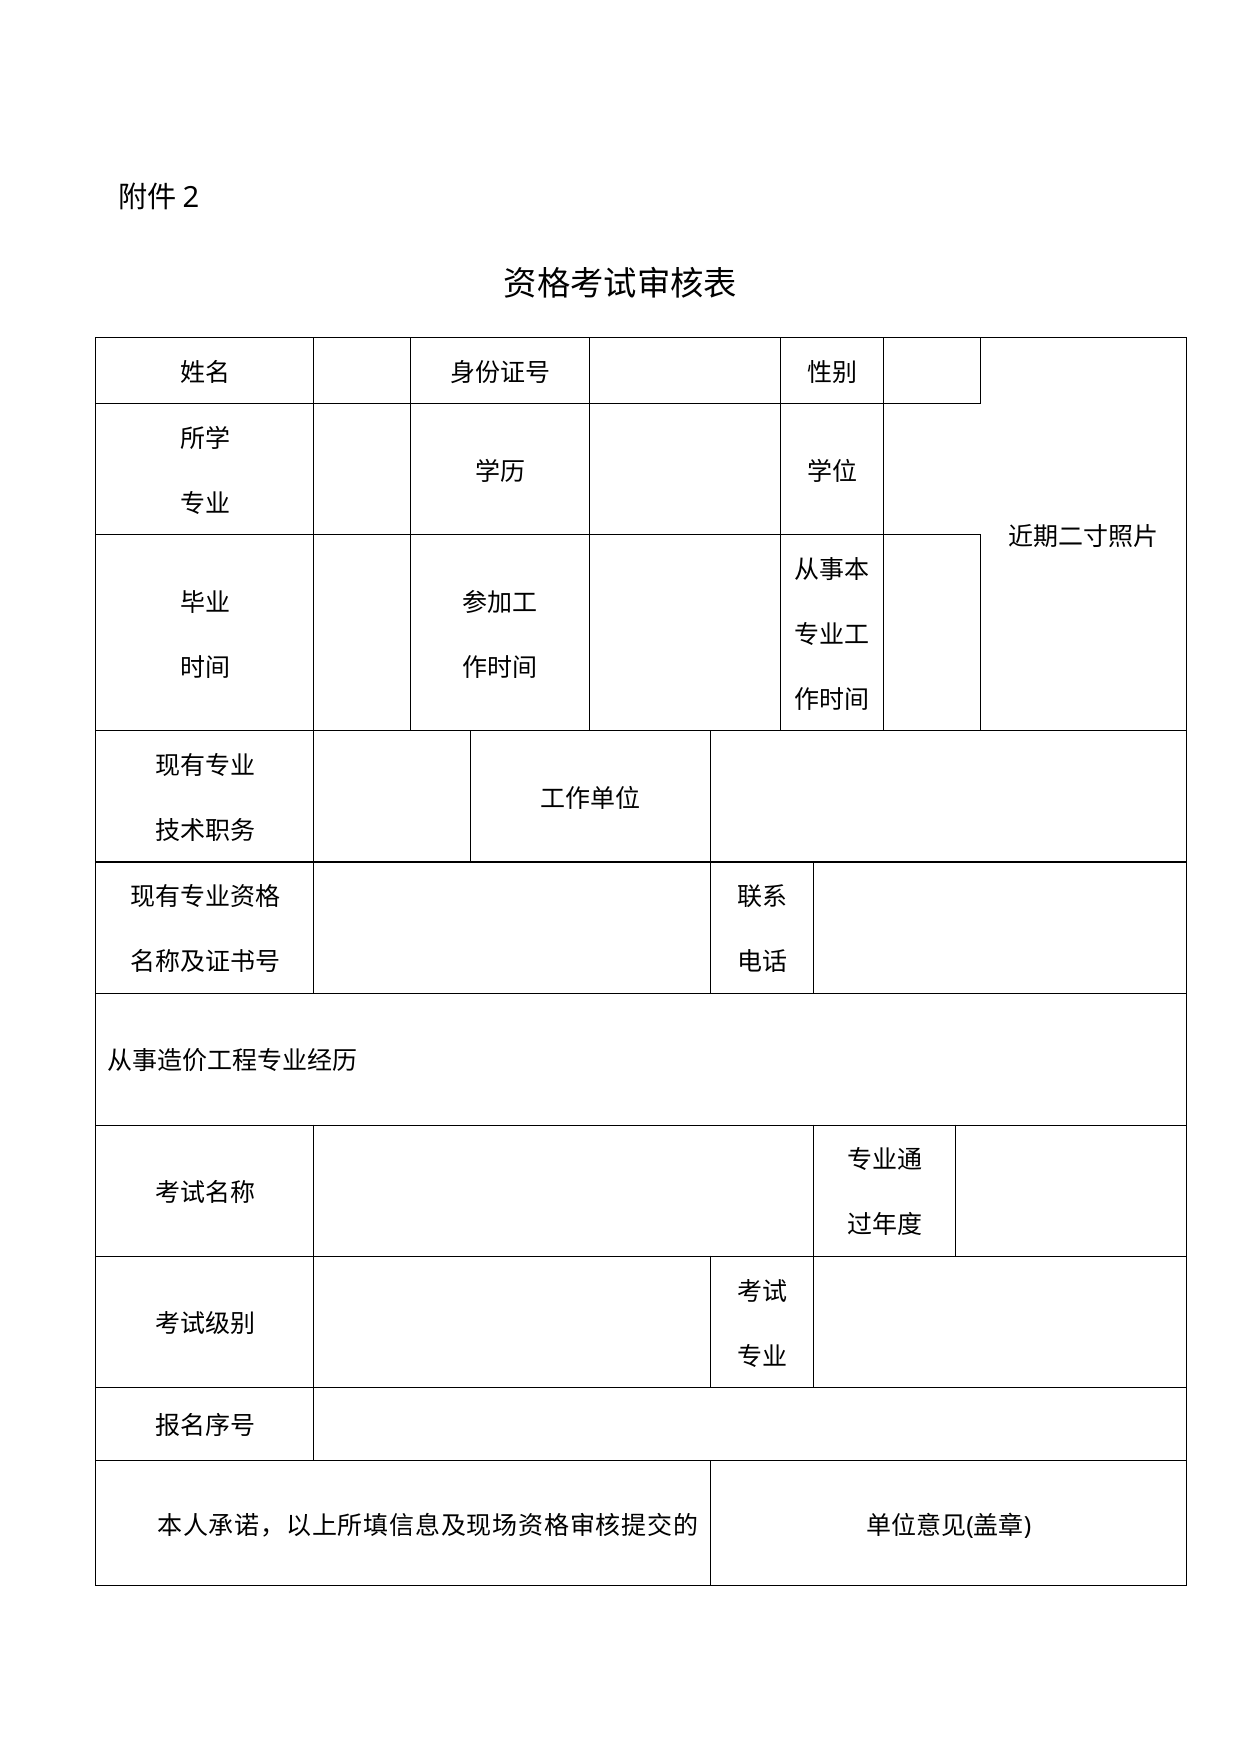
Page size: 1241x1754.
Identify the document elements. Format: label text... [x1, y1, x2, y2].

table_cell [314, 731, 470, 861]
table_cell 考试名称 [96, 1126, 313, 1256]
table_header [590, 338, 780, 403]
table_cell 考试 专业 [711, 1257, 813, 1387]
table_cell [814, 863, 1186, 992]
table_cell 本人承诺，以上所填信息及现场资格审核提交的所有材料均真实准确，如有弄虚作假、提供虚假材料等违纪违规行为，本人愿意承担相关处理决定。 确认签字： [96, 1461, 710, 1585]
table_cell [956, 1126, 1186, 1256]
table_cell 毕业 时间 [96, 535, 313, 730]
table_cell [314, 1388, 1186, 1460]
table_cell 所学 专业 [96, 404, 313, 534]
table_cell 现有专业 技术职务 [96, 731, 313, 861]
table_cell [314, 404, 410, 534]
table_cell [711, 731, 1186, 861]
table_header [884, 338, 980, 403]
table_header 姓名 [96, 338, 313, 403]
table_cell 考试级别 [96, 1257, 313, 1387]
table_cell [590, 404, 780, 534]
table_cell [314, 535, 410, 730]
text 资格考试审核表 [118, 248, 1122, 313]
table_cell [884, 404, 980, 534]
table_cell 从事本专业工作时间 [781, 535, 883, 730]
table_cell 单位意见(盖章) 年 月 日 [711, 1461, 1186, 1585]
table_cell 现有专业资格 名称及证书号 [96, 863, 313, 992]
table_cell 报名序号 [96, 1388, 313, 1460]
table_cell [314, 863, 710, 992]
text 附件2 [118, 162, 1122, 227]
table_cell [590, 535, 780, 730]
table_cell [314, 1126, 813, 1256]
table_cell 专业通 过年度 [814, 1126, 955, 1256]
table_cell [314, 1257, 710, 1387]
table_cell [814, 1257, 1186, 1387]
table_header 性别 [781, 338, 883, 403]
table_cell 联系 电话 [711, 863, 813, 992]
table_cell [884, 535, 980, 730]
table_cell 参加工 作时间 [411, 535, 589, 730]
table_header 身份证号 [411, 338, 589, 403]
table_header [314, 338, 410, 403]
table_cell 从事造价工程专业经历 [96, 994, 1186, 1124]
table_cell 学位 [781, 404, 883, 534]
table_header 近期二寸照片 [980, 338, 1186, 730]
table_cell 工作单位 [471, 731, 710, 861]
table_cell 学历 [411, 404, 589, 534]
